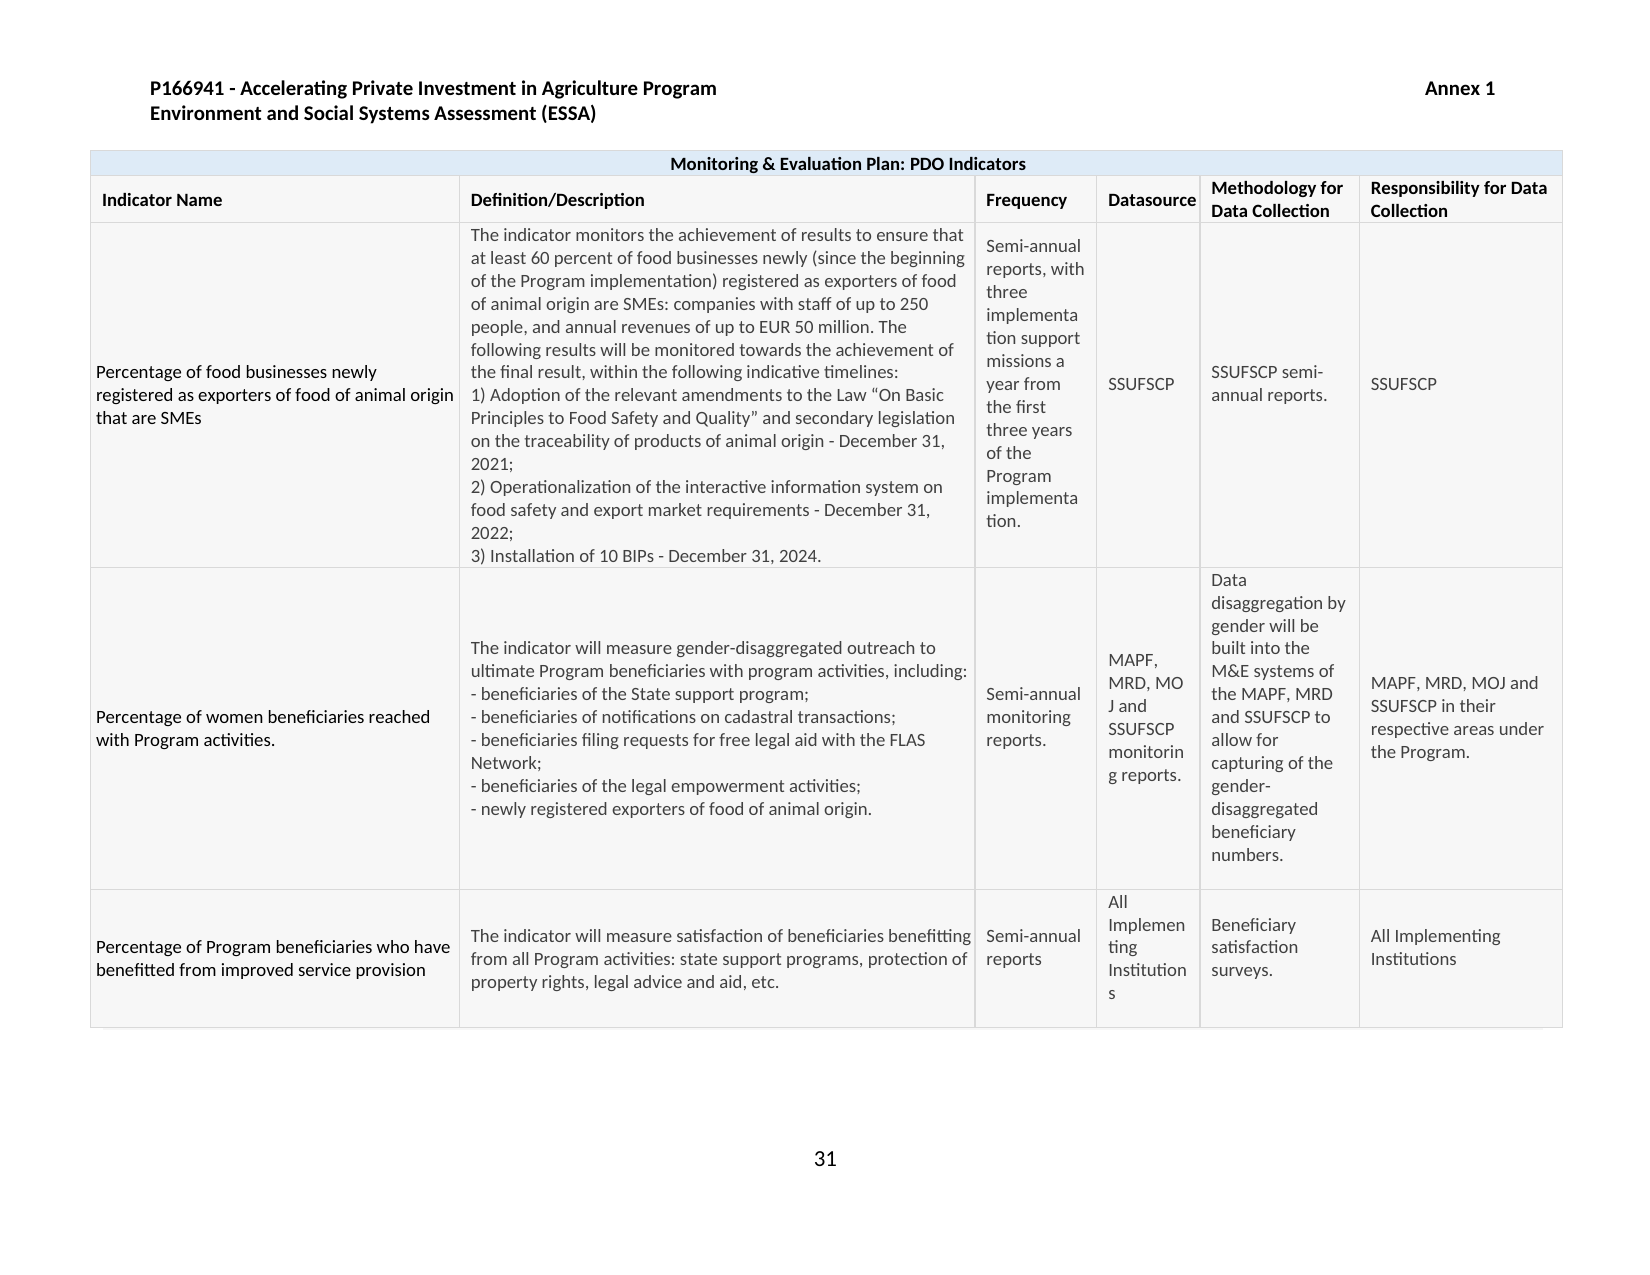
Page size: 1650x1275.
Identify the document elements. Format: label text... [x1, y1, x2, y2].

table_cell All Implementing Institutions [1097, 890, 1199, 1027]
table_cell Definition/Description [460, 176, 974, 222]
table_cell SSUFSCP [1097, 223, 1199, 567]
table_cell Responsibility for Data Collection [1360, 176, 1562, 222]
table_cell All Implementing Institutions [1360, 890, 1562, 1027]
table_cell Semi-annual reports [976, 890, 1096, 1027]
table_cell Methodology for Data Collection [1201, 176, 1359, 222]
table_cell Data disaggregation by gender will be built into the M&E systems of the MAPF, MRD and SSUFSCP to allow for capturing of the gender-disaggregated beneficiary numbers. [1201, 568, 1359, 889]
table_header Monitoring & Evaluation Plan: PDO Indicators [91, 151, 1562, 175]
table_cell Semi-annual reports, with three implementation support missions a year from the first three years of the Program implementation. [976, 223, 1096, 567]
table_cell Indicator Name [91, 176, 459, 222]
table_cell MAPF, MRD, MOJ and SSUFSCP monitoring reports. [1097, 568, 1199, 889]
table_cell Percentage of food businesses newly registered as exporters of food of animal origin that are SMEs [91, 223, 459, 567]
table_cell Datasource [1097, 176, 1199, 222]
table_cell The indicator will measure satisfaction of beneficiaries benefitting from all Program activities: state support programs, protection of property rights, legal advice and aid, etc. [460, 890, 974, 1027]
table_cell The indicator monitors the achievement of results to ensure that at least 60 percent of food businesses newly (since the beginning of the Program implementation) registered as exporters of food of animal origin are SMEs: companies with staff of up to 250 people, and annual revenues of up to EUR 50 million. The following results will be monitored towards the achievement of the final result, within the following indicative timelines: 1) Adoption of the relevant amendments to the Law “On Basic Principles to Food Safety and Quality” and secondary legislation on the traceability of products of animal origin - December 31, 2021; 2) Operationalization of the interactive information system on food safety and export market requirements - December 31, 2022; 3) Installation of 10 BIPs - December 31, 2024. [460, 223, 974, 567]
table_cell Frequency [976, 176, 1096, 222]
table_cell The indicator will measure gender-disaggregated outreach to ultimate Program beneficiaries with program activities, including: - beneficiaries of the State support program; - beneficiaries of notifications on cadastral transactions; - beneficiaries filing requests for free legal aid with the FLAS Network; - beneficiaries of the legal empowerment activities; - newly registered exporters of food of animal origin. [460, 568, 974, 889]
table_cell Beneficiary satisfaction surveys. [1201, 890, 1359, 1027]
table_cell Percentage of Program beneficiaries who have benefitted from improved service provision [91, 890, 459, 1027]
table_cell SSUFSCP semi-annual reports. [1201, 223, 1359, 567]
table_cell Percentage of women beneficiaries reached with Program activities. [91, 568, 459, 889]
table_cell MAPF, MRD, MOJ and SSUFSCP in their respective areas under the Program. [1360, 568, 1562, 889]
table_cell SSUFSCP [1360, 223, 1562, 567]
table_cell Semi-annual monitoring reports. [976, 568, 1096, 889]
